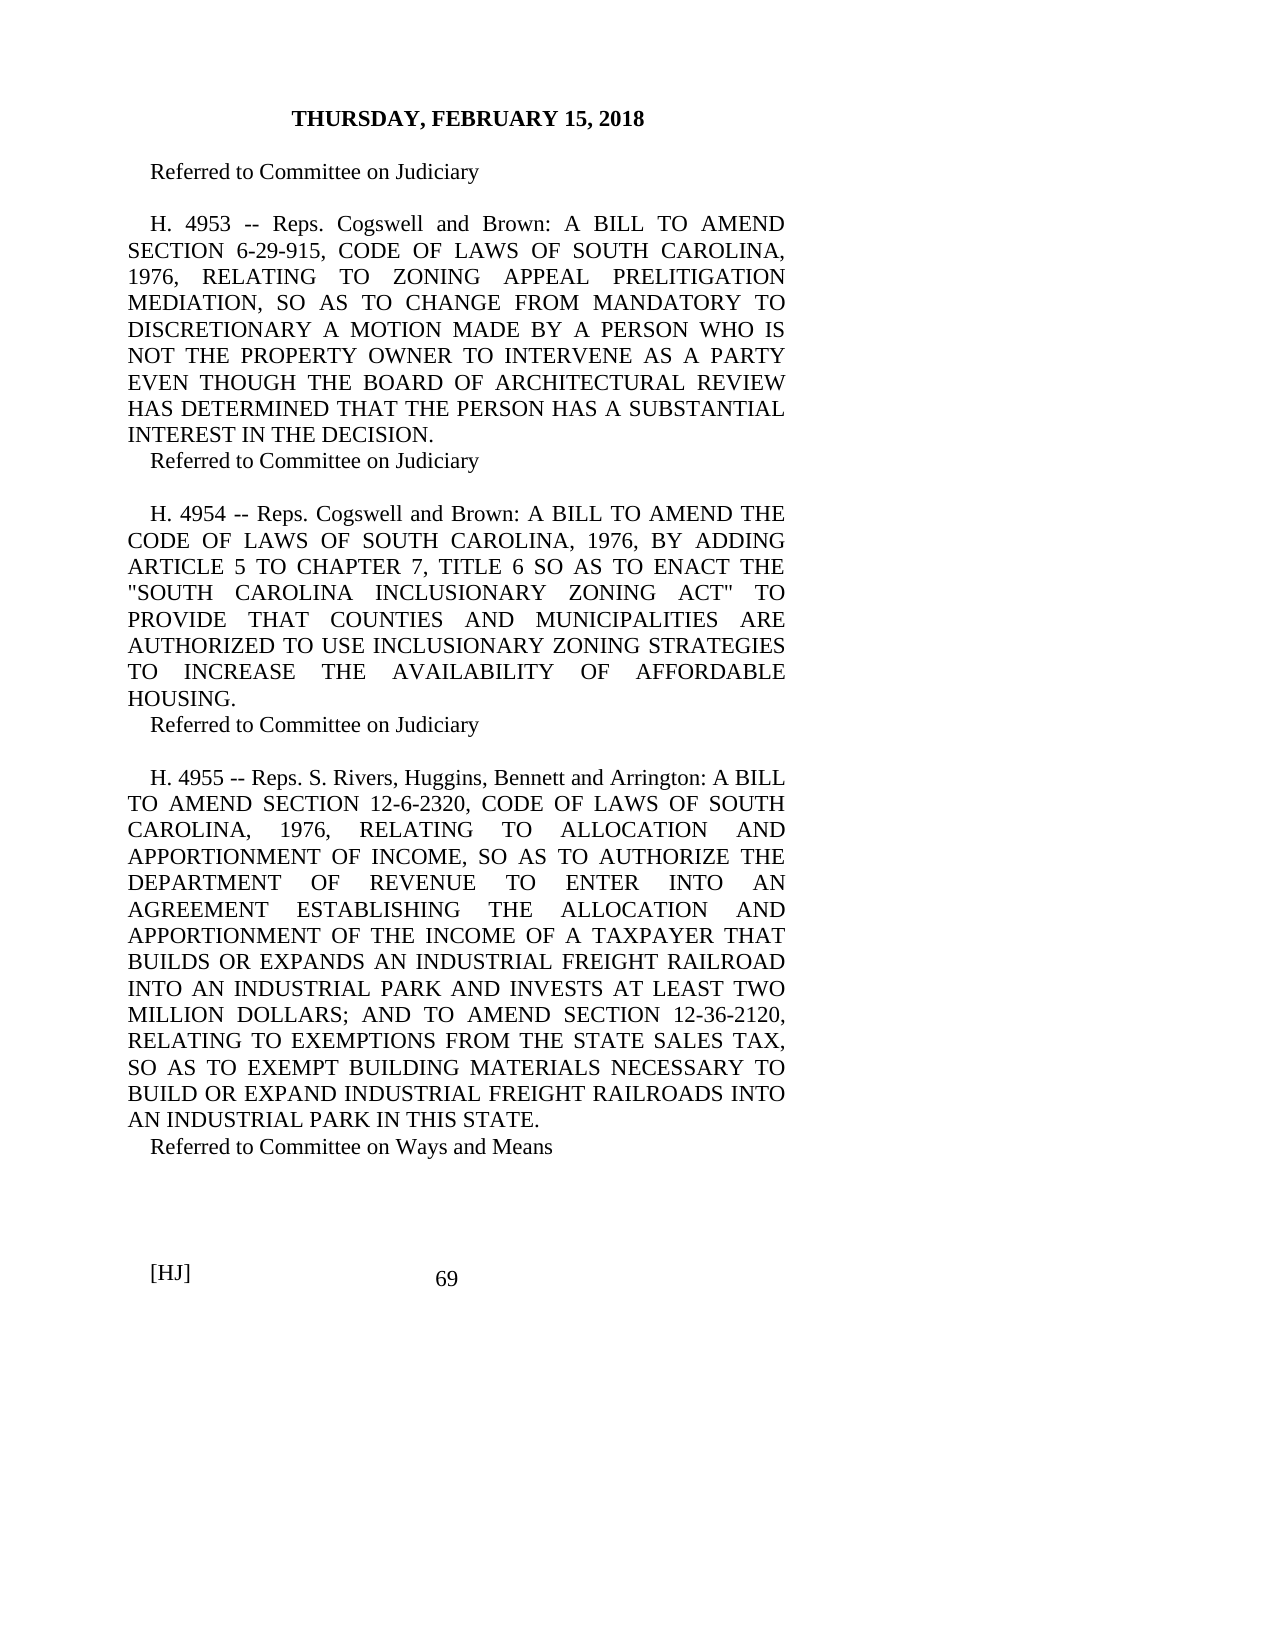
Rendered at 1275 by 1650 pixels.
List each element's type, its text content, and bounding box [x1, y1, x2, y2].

text H. 4955 -- Reps. S. Rivers, Huggins, Bennett and Arrington: A BILL TO AMEND SECTION 12-6-2320, CODE OF LAWS OF SOUTH CAROLINA, 1976, RELATING TO ALLOCATION AND APPORTIONMENT OF INCOME, SO AS TO AUTHORIZE THE DEPARTMENT OF REVENUE TO ENTER INTO AN AGREEMENT ESTABLISHING THE ALLOCATION AND APPORTIONMENT OF THE INCOME OF A TAXPAYER THAT BUILDS OR EXPANDS AN INDUSTRIAL FREIGHT RAILROAD INTO AN INDUSTRIAL PARK AND INVESTS AT LEAST TWO MILLION DOLLARS; AND TO AMEND SECTION 12-36-2120, RELATING TO EXEMPTIONS FROM THE STATE SALES TAX, SO AS TO EXEMPT BUILDING MATERIALS NECESSARY TO BUILD OR EXPAND INDUSTRIAL FREIGHT RAILROADS INTO AN INDUSTRIAL PARK IN THIS STATE. [127, 764, 786, 1133]
text Referred to Committee on Judiciary [127, 448, 786, 474]
text Referred to Committee on Ways and Means [127, 1133, 786, 1159]
text Referred to Committee on Judiciary [127, 711, 786, 737]
text H. 4953 -- Reps. Cogswell and Brown: A BILL TO AMEND SECTION 6-29-915, CODE OF LAWS OF SOUTH CAROLINA, 1976, RELATING TO ZONING APPEAL PRELITIGATION MEDIATION, SO AS TO CHANGE FROM MANDATORY TO DISCRETIONARY A MOTION MADE BY A PERSON WHO IS NOT THE PROPERTY OWNER TO INTERVENE AS A PARTY EVEN THOUGH THE BOARD OF ARCHITECTURAL REVIEW HAS DETERMINED THAT THE PERSON HAS A SUBSTANTIAL INTEREST IN THE DECISION. [127, 210, 786, 448]
text H. 4954 -- Reps. Cogswell and Brown: A BILL TO AMEND THE CODE OF LAWS OF SOUTH CAROLINA, 1976, BY ADDING ARTICLE 5 TO CHAPTER 7, TITLE 6 SO AS TO ENACT THE "SOUTH CAROLINA INCLUSIONARY ZONING ACT" TO PROVIDE THAT COUNTIES AND MUNICIPALITIES ARE AUTHORIZED TO USE INCLUSIONARY ZONING STRATEGIES TO INCREASE THE AVAILABILITY OF AFFORDABLE HOUSING. [127, 500, 786, 711]
text Referred to Committee on Judiciary [127, 158, 786, 184]
